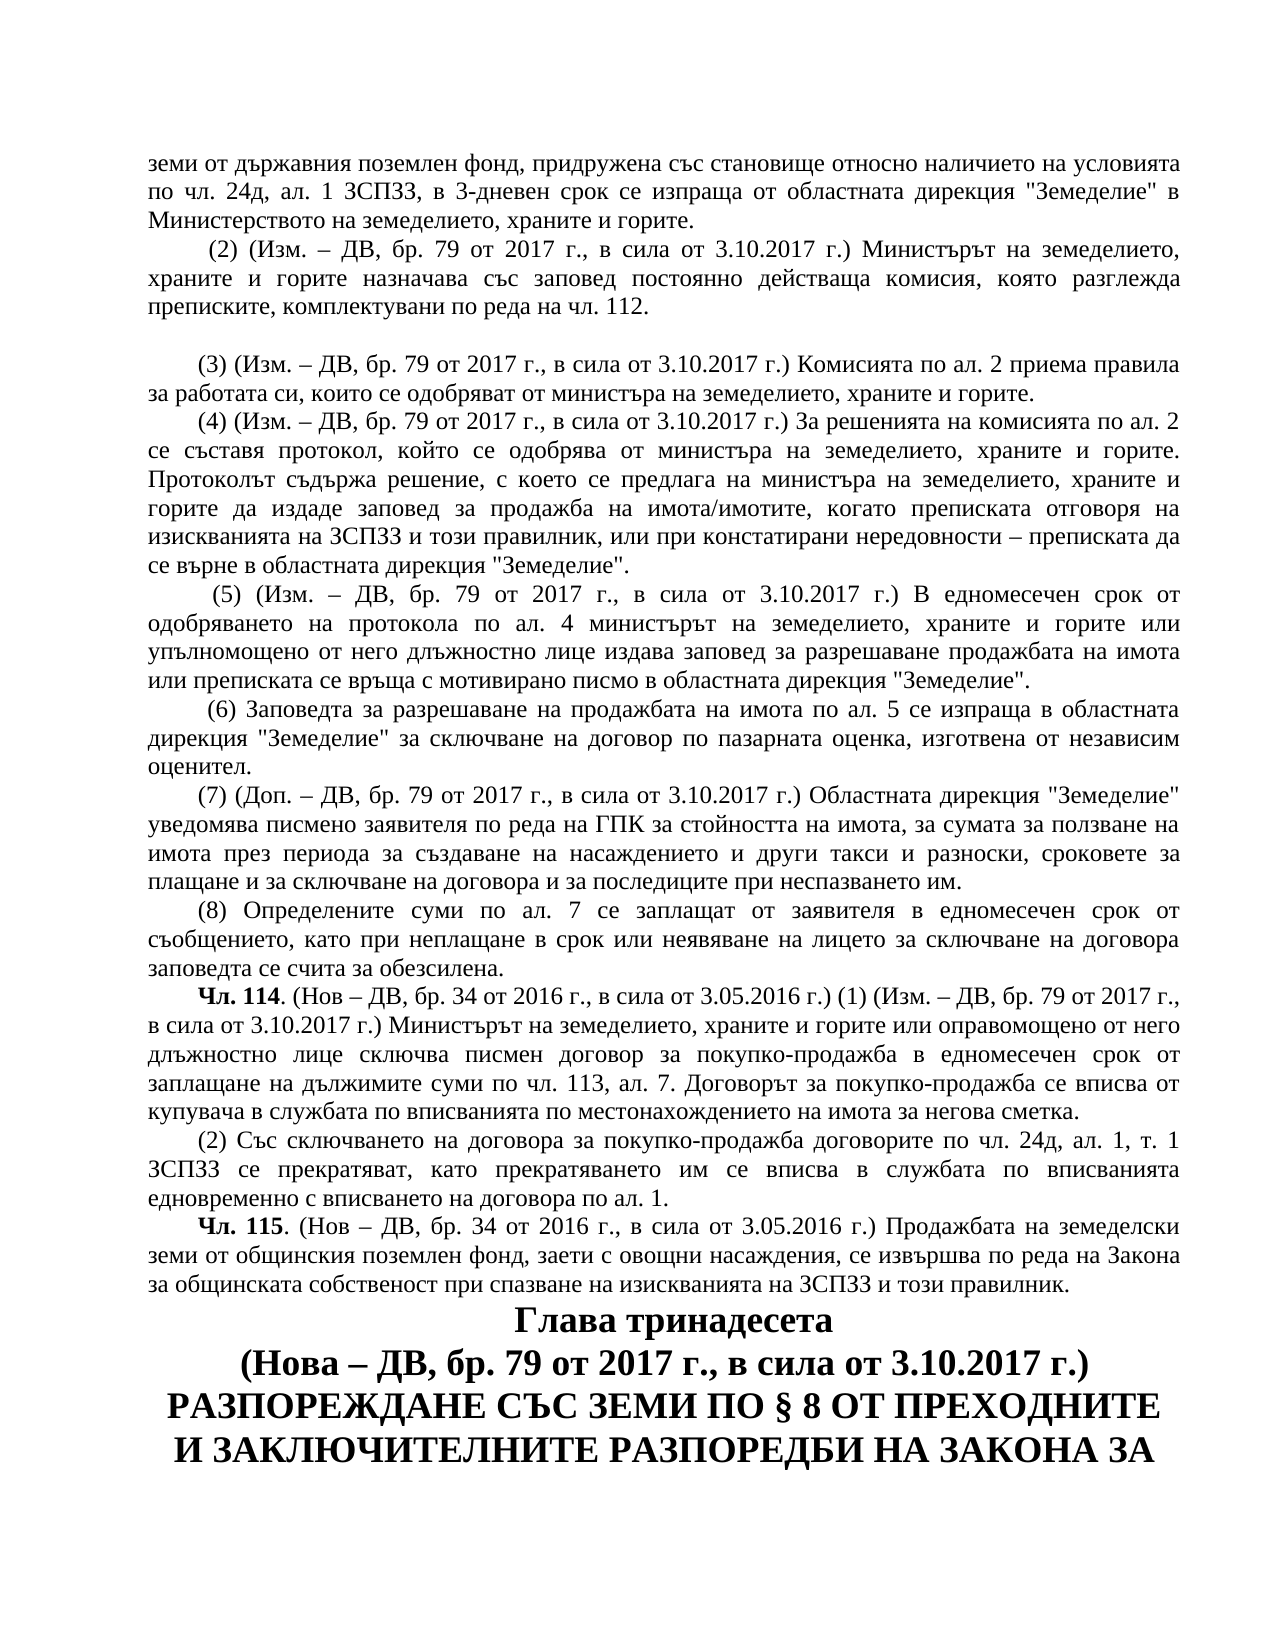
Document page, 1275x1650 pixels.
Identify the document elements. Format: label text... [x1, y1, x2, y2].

text (5) (Изм. – ДВ, бр. 79 от 2017 г., в сила от 3.10.2017 г.) В едномесечен срок от одобряването на протокола по ал. 4 министърът на земеделието, храните и горите или упълномощено от него длъжностно лице издава заповед за разрешаване продажбата на имота или преписката се връща с мотивирано писмо в областната дирекция "Земеделие". [148, 579, 1181, 694]
text (8) Определените суми по ал. 7 се заплащат от заявителя в едномесечен срок от съобщението, като при неплащане в срок или неявяване на лицето за сключване на договора заповедта се счита за обезсилена. [148, 895, 1181, 981]
text (6) Заповедта за разрешаване на продажбата на имота по ал. 5 се изпраща в областната дирекция "Земеделие" за сключване на договор по пазарната оценка, изготвена от независим оценител. [148, 694, 1181, 780]
text Чл. 115. (Нов – ДВ, бр. 34 от 2016 г., в сила от 3.05.2016 г.) Продажбата на земеделски земи от общинския поземлен фонд, заети с овощни насаждения, се извършва по реда на Закона за общинската собственост при спазване на изискванията на ЗСПЗЗ и този правилник. [148, 1211, 1181, 1298]
text Чл. 114. (Нов – ДВ, бр. 34 от 2016 г., в сила от 3.05.2016 г.) (1) (Изм. – ДВ, бр. 79 от 2017 г., в сила от 3.10.2017 г.) Министърът на земеделието, храните и горите или оправомощено от него длъжностно лице сключва писмен договор за покупко-продажба в едномесечен срок от заплащане на дължимите суми по чл. 113, ал. 7. Договорът за покупко-продажба се вписва от купувача в службата по вписванията по местонахождението на имота за негова сметка. [148, 981, 1181, 1125]
text (Нова – ДВ, бр. 79 от 2017 г., в сила от 3.10.2017 г.) [148, 1341, 1181, 1384]
text (7) (Доп. – ДВ, бр. 79 от 2017 г., в сила от 3.10.2017 г.) Областната дирекция "Земеделие" уведомява писмено заявителя по реда на ГПК за стойността на имота, за сумата за ползване на имота през периода за създаване на насаждението и други такси и разноски, сроковете за плащане и за сключване на договора и за последиците при неспазването им. [148, 780, 1181, 895]
text (2) (Изм. – ДВ, бр. 79 от 2017 г., в сила от 3.10.2017 г.) Министърът на земеделието, храните и горите назначава със заповед постоянно действаща комисия, която разглежда преписките, комплектувани по реда на чл. 112. [148, 234, 1181, 320]
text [148, 148, 1181, 234]
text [148, 1384, 1181, 1470]
text (3) (Изм. – ДВ, бр. 79 от 2017 г., в сила от 3.10.2017 г.) Комисията по ал. 2 приема правила за работата си, които се одобряват от министъра на земеделието, храните и горите. [148, 349, 1181, 406]
text (2) Със сключването на договора за покупко-продажба договорите по чл. 24д, ал. 1, т. 1 ЗСПЗЗ се прекратяват, като прекратяването им се вписва в службата по вписванията едновременно с вписването на договора по ал. 1. [148, 1125, 1181, 1211]
text (4) (Изм. – ДВ, бр. 79 от 2017 г., в сила от 3.10.2017 г.) За решенията на комисията по ал. 2 се съставя протокол, който се одобрява от министъра на земеделието, храните и горите. Протоколът съдържа решение, с което се предлага на министъра на земеделието, храните и горите да издаде заповед за продажба на имота/имотите, когато преписката отговоря на изискванията на ЗСПЗЗ и този правилник, или при констатирани нередовности – преписката да се върне в областната дирекция "Земеделие". [148, 406, 1181, 579]
text Глава тринадесета [148, 1298, 1181, 1341]
